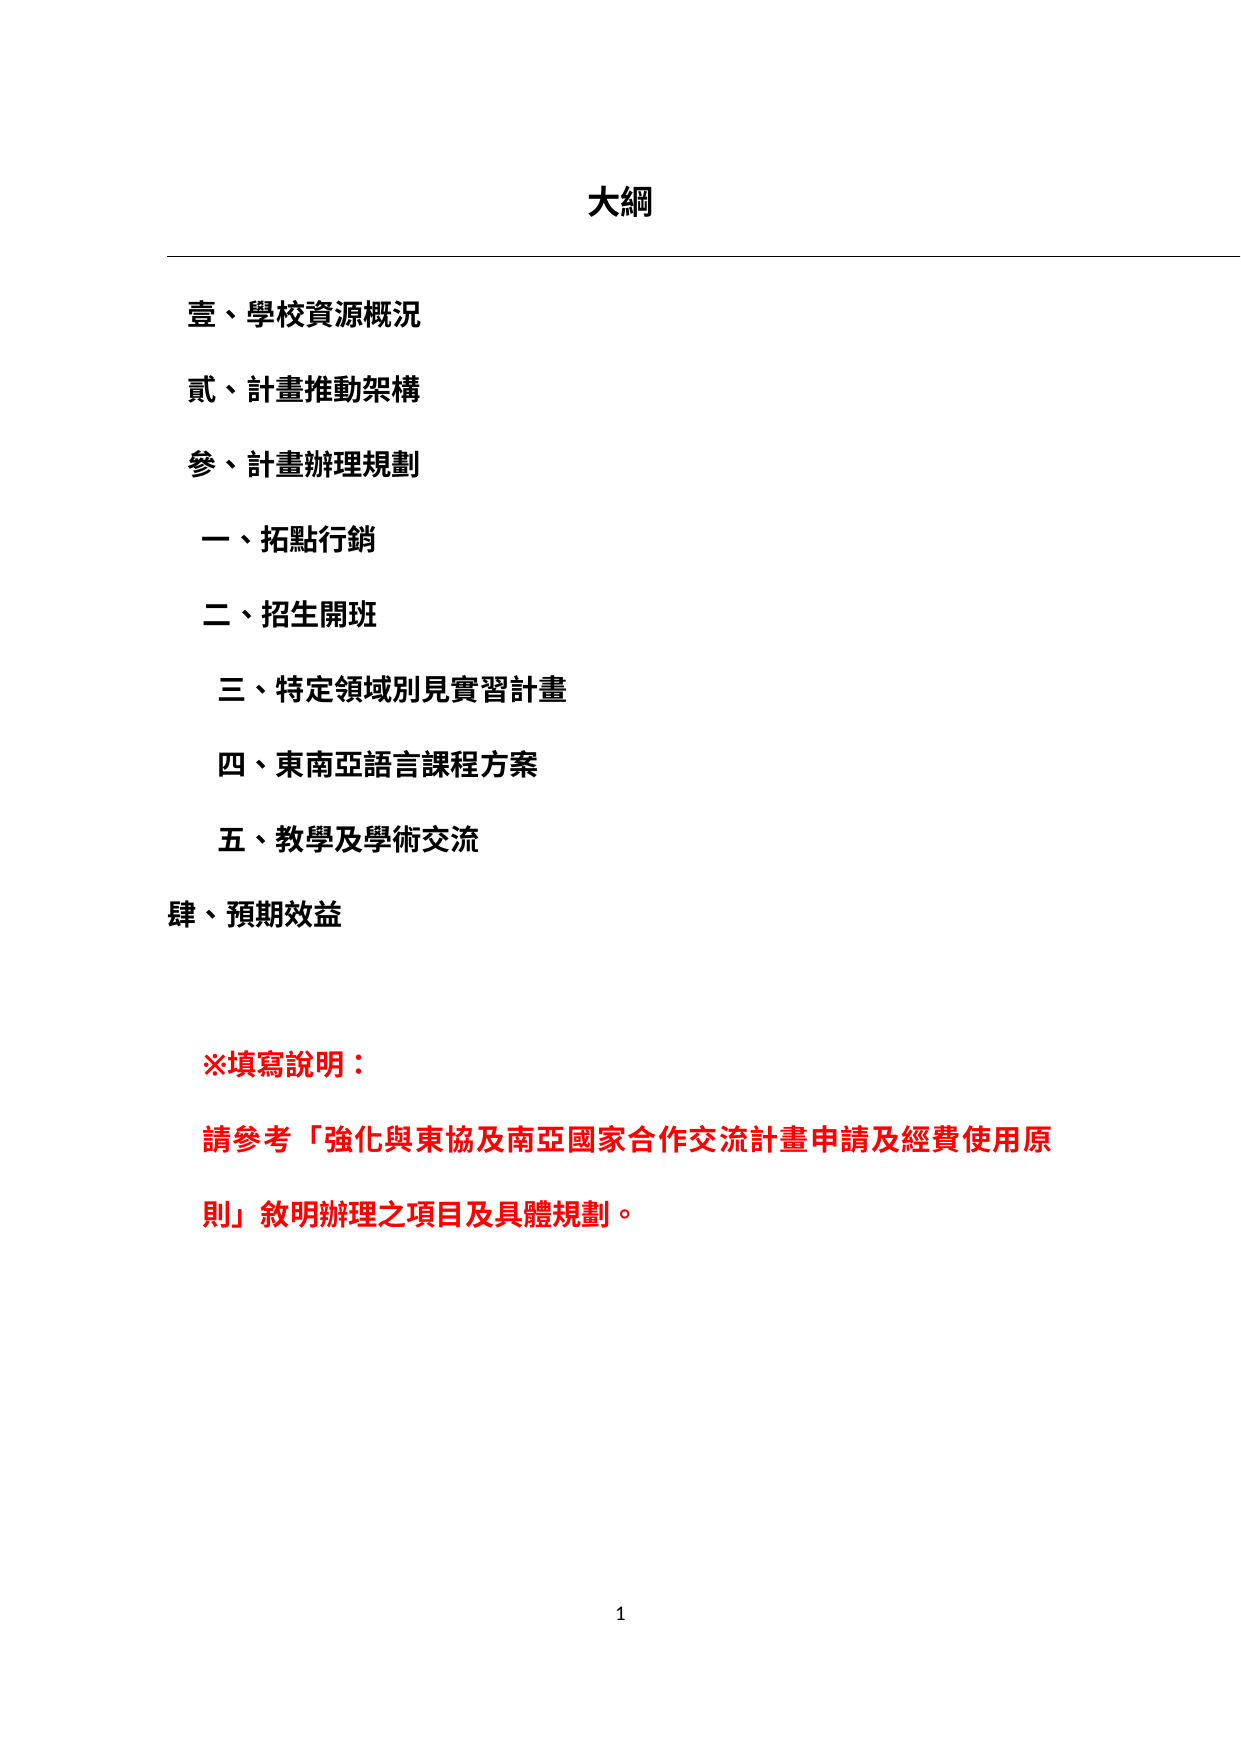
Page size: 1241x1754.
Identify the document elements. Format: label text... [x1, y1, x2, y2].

text ※填寫說明： [202, 1025, 1053, 1100]
list 學校資源概況 [187, 275, 1053, 350]
text 三、特定領域別見實習計畫 [217, 650, 1053, 725]
text 參、計畫辦理規劃 [187, 425, 1053, 500]
text 五、教學及學術交流 [217, 800, 1053, 875]
text 貳、計畫推動架構 [187, 350, 1053, 425]
text 肆、預期效益 [137, 875, 1053, 950]
text 二、招生開班 [187, 575, 1053, 650]
text 四、東南亞語言課程方案 [217, 725, 1053, 800]
text 大綱 [187, 162, 1053, 237]
text 一、拓點行銷 [187, 500, 1053, 575]
text 請參考「強化與東協及南亞國家合作交流計畫申請及經費使用原則」敘明辦理之項目及具體規劃。 [202, 1100, 1053, 1250]
